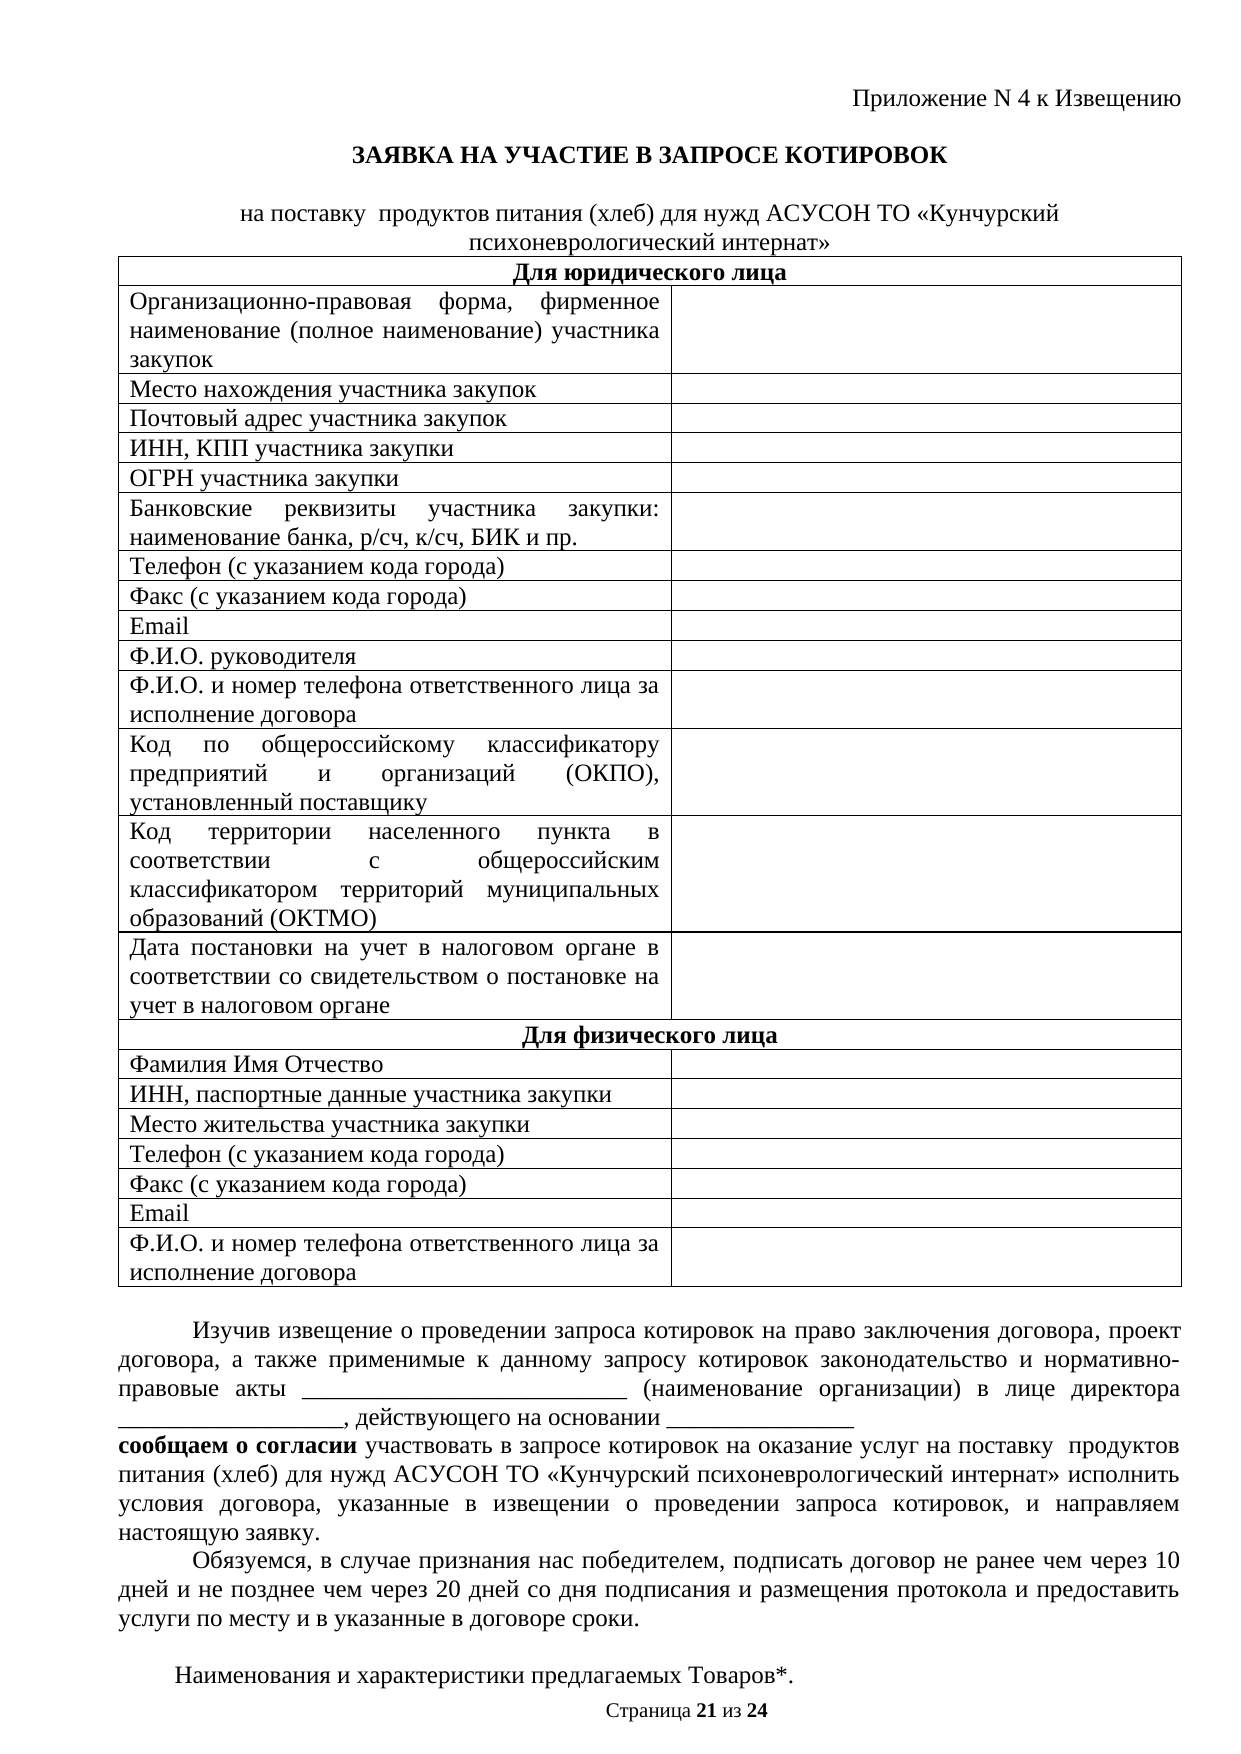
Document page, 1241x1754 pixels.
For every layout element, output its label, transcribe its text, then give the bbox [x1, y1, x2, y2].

table_cell [672, 493, 1181, 550]
text Изучив извещение о проведении запроса котировок на право заключения договора, проект договора, а также применимые к данному запросу котировок законодательство и нормативно-правовые акты __________________________ (наименование организации) в лице директора __________________, действующего на основании _______________ [118, 1316, 1181, 1431]
table_cell [672, 581, 1181, 610]
table_cell [672, 286, 1181, 373]
table_cell [672, 404, 1181, 432]
table_cell Для физического лица [119, 1020, 1181, 1048]
table_cell Организационно-правовая форма, фирменное наименование (полное наименование) участника закупок [119, 286, 671, 373]
table_cell Банковские реквизиты участника закупки: наименование банка, р/сч, к/сч, БИК и пр. [119, 493, 671, 550]
text Приложение N 4 к Извещению [118, 83, 1181, 112]
table_cell [672, 1079, 1181, 1108]
table_cell [672, 1228, 1181, 1286]
table_cell [672, 611, 1181, 640]
table_cell Ф.И.О. и номер телефона ответственного лица за исполнение договора [119, 671, 671, 728]
table_cell [672, 1199, 1181, 1227]
table_cell Телефон (с указанием кода города) [119, 1139, 671, 1168]
table_cell [672, 551, 1181, 580]
table_cell [672, 1139, 1181, 1168]
table_cell Ф.И.О. и номер телефона ответственного лица за исполнение договора [119, 1228, 671, 1286]
table_cell [672, 433, 1181, 462]
text на поставку продуктов питания (хлеб) для нужд АСУСОН ТО «Кунчурский психоневрологический интернат» [118, 198, 1181, 256]
table_cell Факс (с указанием кода города) [119, 581, 671, 610]
table_cell Ф.И.О. руководителя [119, 641, 671, 669]
text Обязуемся, в случае признания нас победителем, подписать договор не ранее чем через 10 дней и не позднее чем через 20 дней со дня подписания и размещения протокола и предоставить услуги по месту и в указанные в договоре сроки. [118, 1546, 1181, 1632]
text Наименования и характеристики предлагаемых Товаров*. [118, 1661, 1181, 1689]
table_cell Почтовый адрес участника закупок [119, 404, 671, 432]
table_cell Код территории населенного пункта в соответствии с общероссийским классификатором территорий муниципальных образований (ОКТМО) [119, 816, 671, 931]
table_cell [672, 1169, 1181, 1197]
table_cell [672, 641, 1181, 669]
table_cell Телефон (с указанием кода города) [119, 551, 671, 580]
table_cell [672, 374, 1181, 402]
table_cell ИНН, КПП участника закупки [119, 433, 671, 462]
table_cell Email [119, 1199, 671, 1227]
table_cell Место жительства участника закупки [119, 1109, 671, 1138]
table_cell [672, 729, 1181, 815]
table_cell Место нахождения участника закупок [119, 374, 671, 402]
text сообщаем о согласии участвовать в запросе котировок на оказание услуг на поставку продуктов питания (хлеб) для нужд АСУСОН ТО «Кунчурский психоневрологический интернат» исполнить условия договора, указанные в извещении о проведении запроса котировок, и направляем настоящую заявку. [118, 1431, 1181, 1546]
table_cell Фамилия Имя Отчество [119, 1050, 671, 1078]
table_cell [672, 671, 1181, 728]
table_cell [672, 933, 1181, 1019]
table_cell Код по общероссийскому классификатору предприятий и организаций (ОКПО), установленный поставщику [119, 729, 671, 815]
text ЗАЯВКА НА УЧАСТИЕ В ЗАПРОСЕ КОТИРОВОК [118, 141, 1181, 169]
table_cell [672, 1109, 1181, 1138]
table_cell Дата постановки на учет в налоговом органе в соответствии со свидетельством о постановке на учет в налоговом органе [119, 933, 671, 1019]
table_cell Факс (с указанием кода города) [119, 1169, 671, 1197]
table_cell [672, 1050, 1181, 1078]
table_cell Email [119, 611, 671, 640]
table_header Для юридического лица [119, 257, 1181, 285]
table_cell ИНН, паспортные данные участника закупки [119, 1079, 671, 1108]
table_cell [672, 463, 1181, 492]
table_cell [672, 816, 1181, 931]
table_cell ОГРН участника закупки [119, 463, 671, 492]
